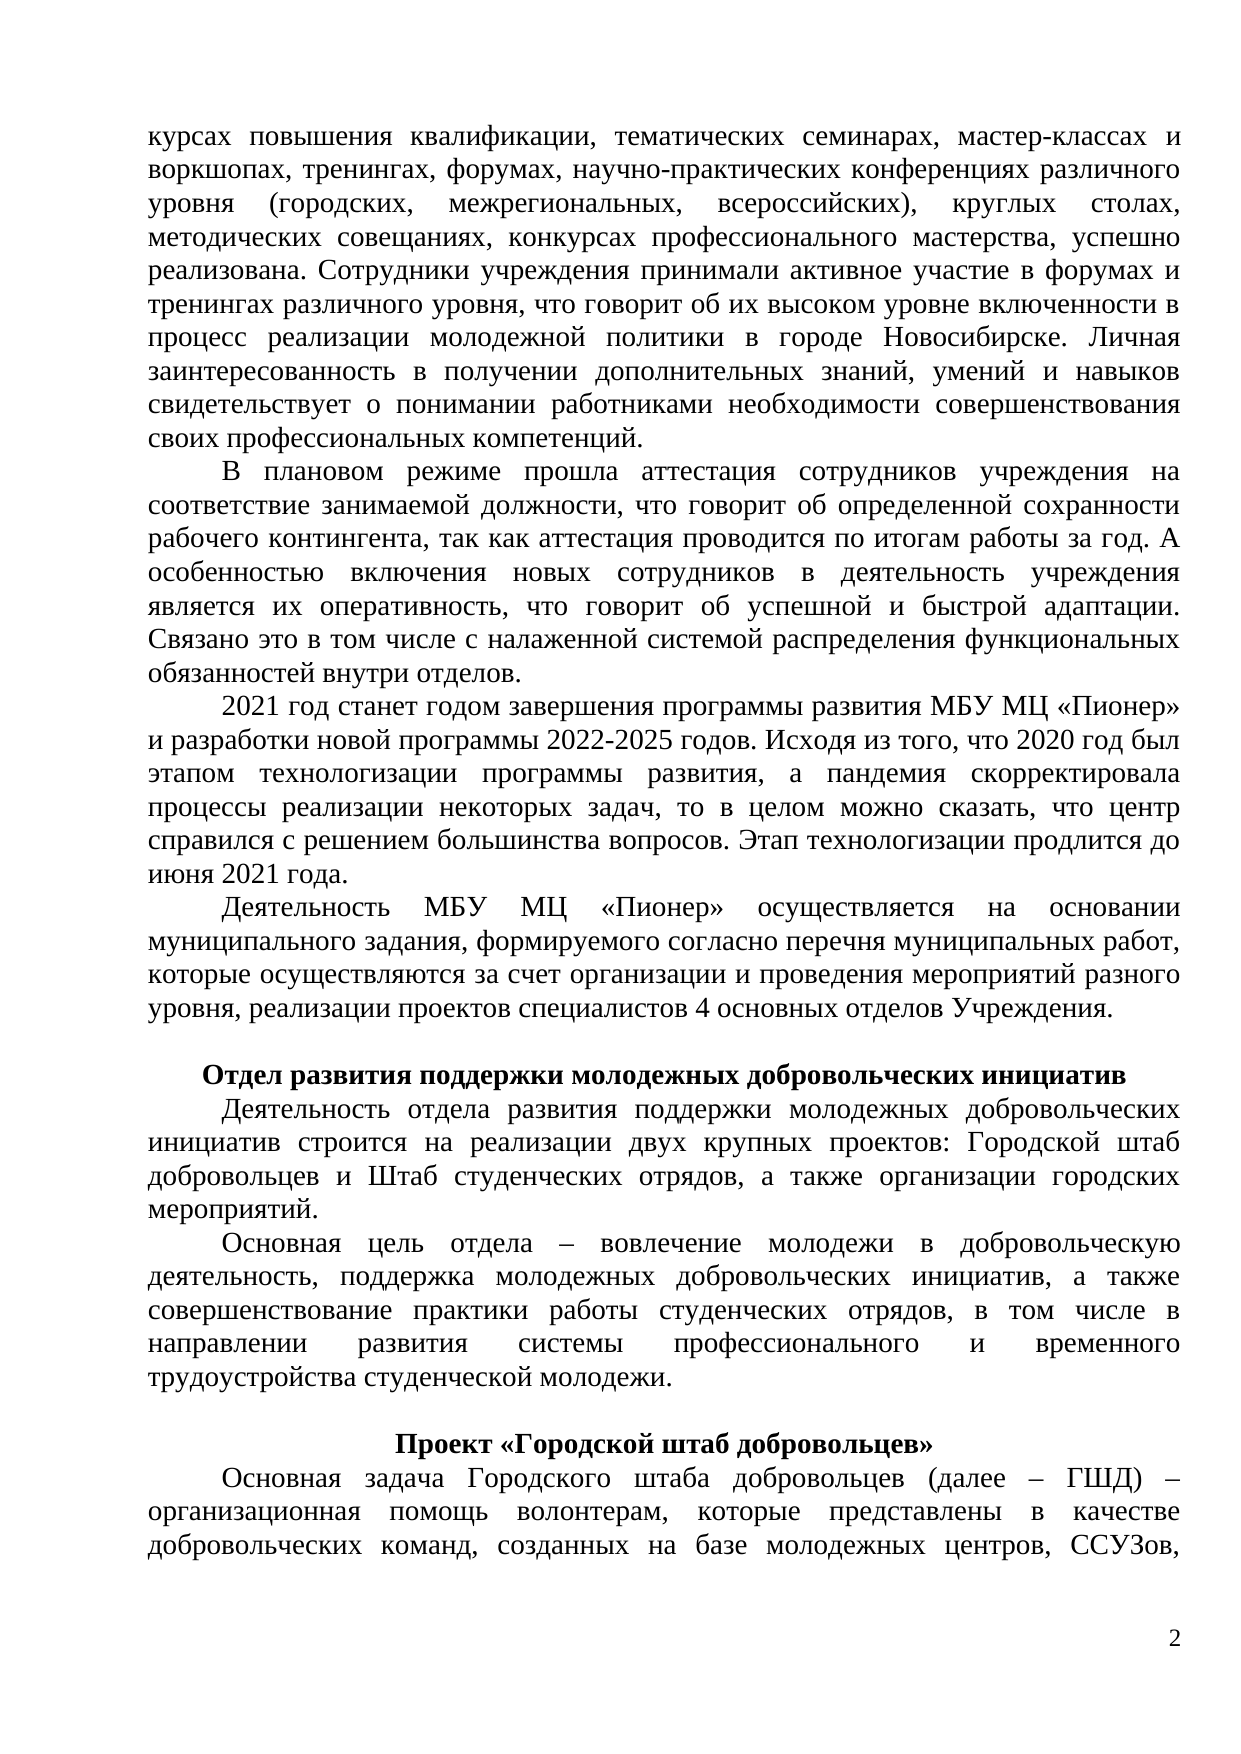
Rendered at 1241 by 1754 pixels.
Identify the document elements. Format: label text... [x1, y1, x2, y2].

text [148, 118, 1181, 453]
text Деятельность отдела развития поддержки молодежных добровольческих инициатив строится на реализации двух крупных проектов: Городской штаб добровольцев и Штаб студенческих отрядов, а также организации городских мероприятий. [148, 1091, 1181, 1225]
text В плановом режиме прошла аттестация сотрудников учреждения на соответствие занимаемой должности, что говорит об определенной сохранности рабочего контингента, так как аттестация проводится по итогам работы за год. А особенностью включения новых сотрудников в деятельность учреждения является их оперативность, что говорит об успешной и быстрой адаптации. Связано это в том числе с налаженной системой распределения функциональных обязанностей внутри отделов. [148, 453, 1181, 688]
list Проект «Городской штаб добровольцев» [148, 1426, 1181, 1460]
text Основная цель отдела – вовлечение молодежи в добровольческую деятельность, поддержка молодежных добровольческих инициатив, а также совершенствование практики работы студенческих отрядов, в том числе в направлении развития системы профессионального и временного трудоустройства студенческой молодежи. [148, 1225, 1181, 1393]
text Отдел развития поддержки молодежных добровольческих инициатив [148, 1057, 1181, 1091]
text 2021 год станет годом завершения программы развития МБУ МЦ «Пионер» и разработки новой программы 2022-2025 годов. Исходя из того, что 2020 год был этапом технологизации программы развития, а пандемия скорректировала процессы реализации некоторых задач, то в целом можно сказать, что центр справился с решением большинства вопросов. Этап технологизации продлится до июня 2021 года. [148, 688, 1181, 889]
text Деятельность МБУ МЦ «Пионер» осуществляется на основании муниципального задания, формируемого согласно перечня муниципальных работ, которые осуществляются за счет организации и проведения мероприятий разного уровня, реализации проектов специалистов 4 основных отделов Учреждения. [148, 889, 1181, 1024]
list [148, 1460, 1181, 1560]
